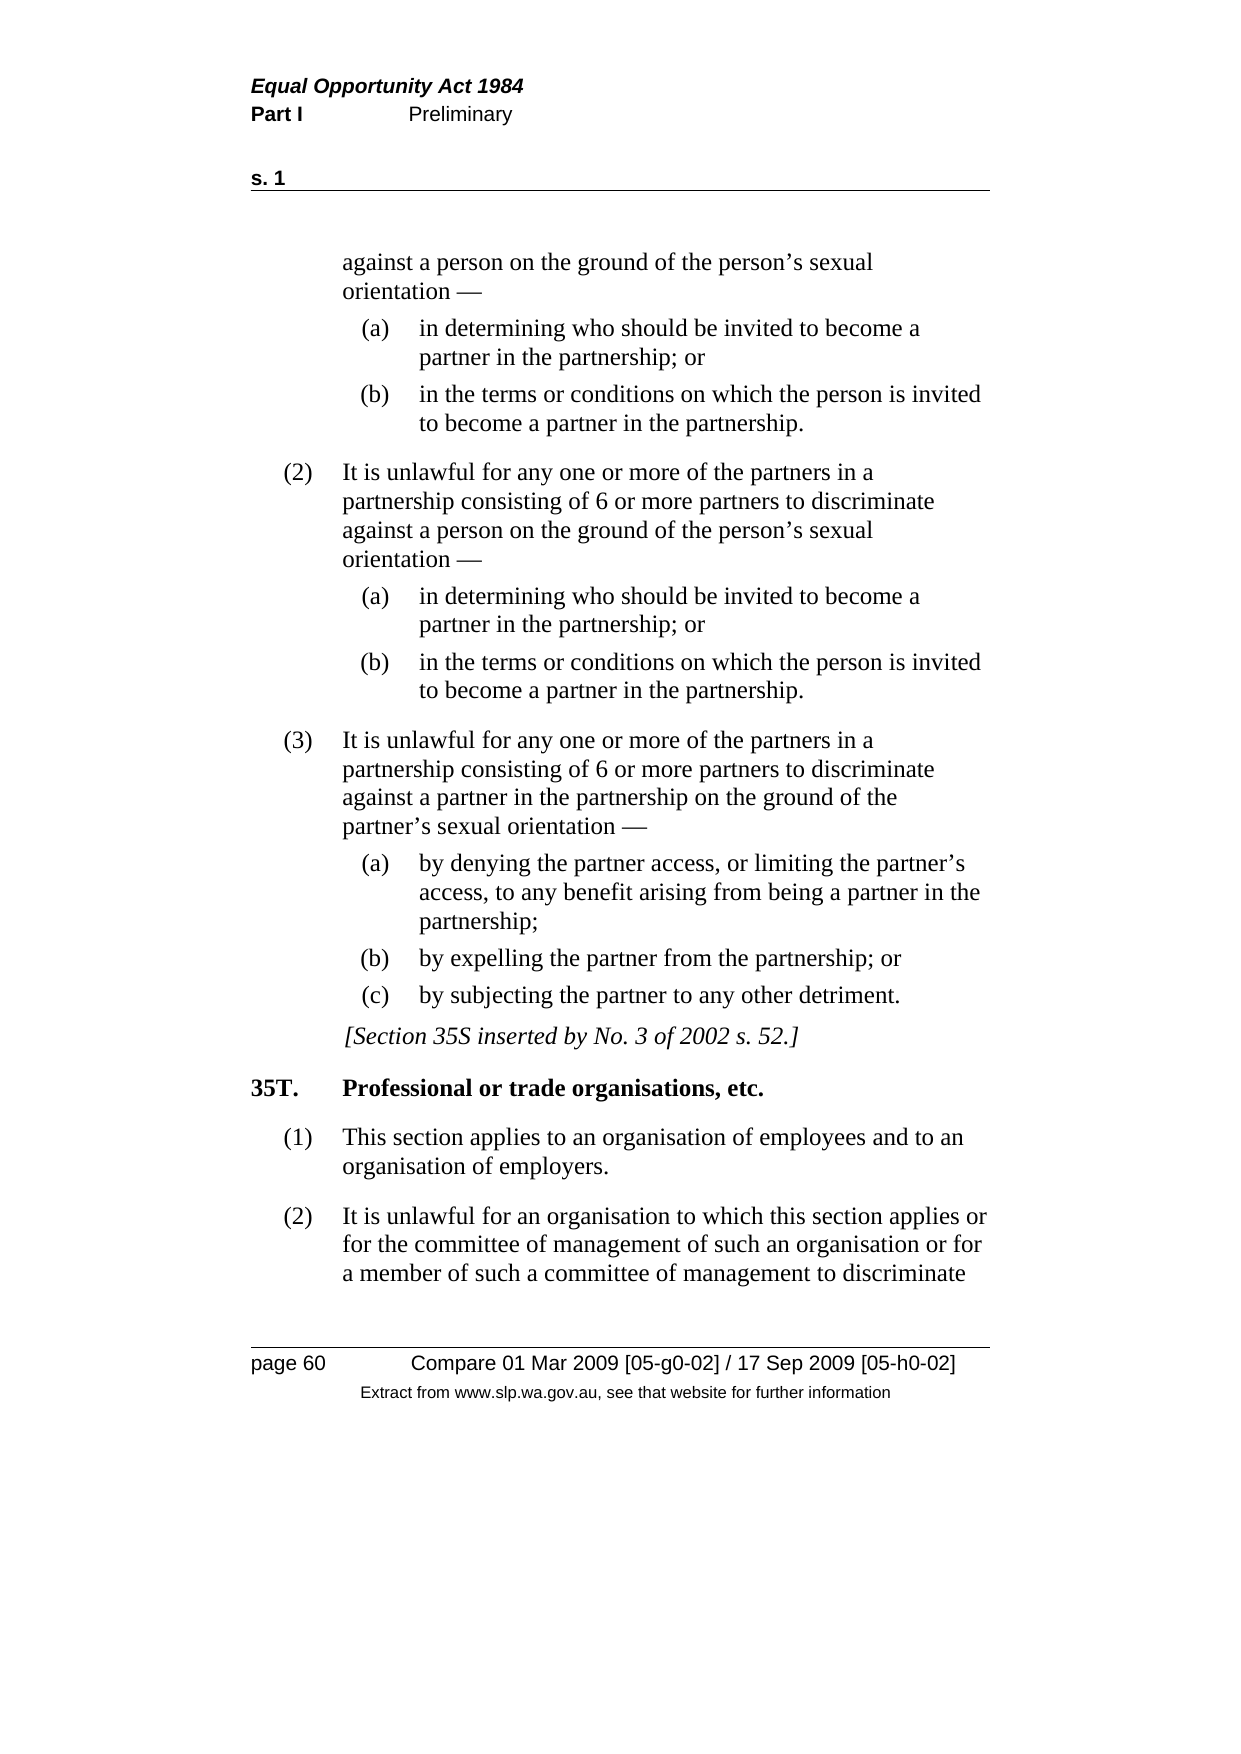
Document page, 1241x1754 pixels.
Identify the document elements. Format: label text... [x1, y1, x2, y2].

text (a) in determining who should be invited to become a partner in the partnership; or [251, 581, 990, 638]
text (2) It is unlawful for any one or more of the partners in a partnership consisting of 6 or more partners to discriminate against a person on the ground of the person’s sexual orientation — [251, 457, 990, 572]
text (3) It is unlawful for any one or more of the partners in a partnership consisting of 6 or more partners to discriminate against a partner in the partnership on the ground of the partner’s sexual orientation — [251, 725, 990, 840]
text (b) by expelling the partner from the partnership; or [251, 943, 990, 972]
text [Section 35S inserted by No. 3 of 2002 s. 52.] [251, 1021, 990, 1050]
text (a) in determining who should be invited to become a partner in the partnership; or [251, 313, 990, 371]
text (b) in the terms or conditions on which the person is invited to become a partner in the partnership. [251, 379, 990, 437]
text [251, 1201, 990, 1287]
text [251, 247, 990, 305]
subtitle 35T. Professional or trade organisations, etc. [251, 1073, 990, 1102]
text (c) by subjecting the partner to any other detriment. [251, 980, 990, 1009]
text (a) by denying the partner access, or limiting the partner’s access, to any benefit arising from being a partner in the partnership; [251, 848, 990, 934]
text (1) This section applies to an organisation of employees and to an organisation of employers. [251, 1122, 990, 1180]
text (b) in the terms or conditions on which the person is invited to become a partner in the partnership. [251, 647, 990, 704]
